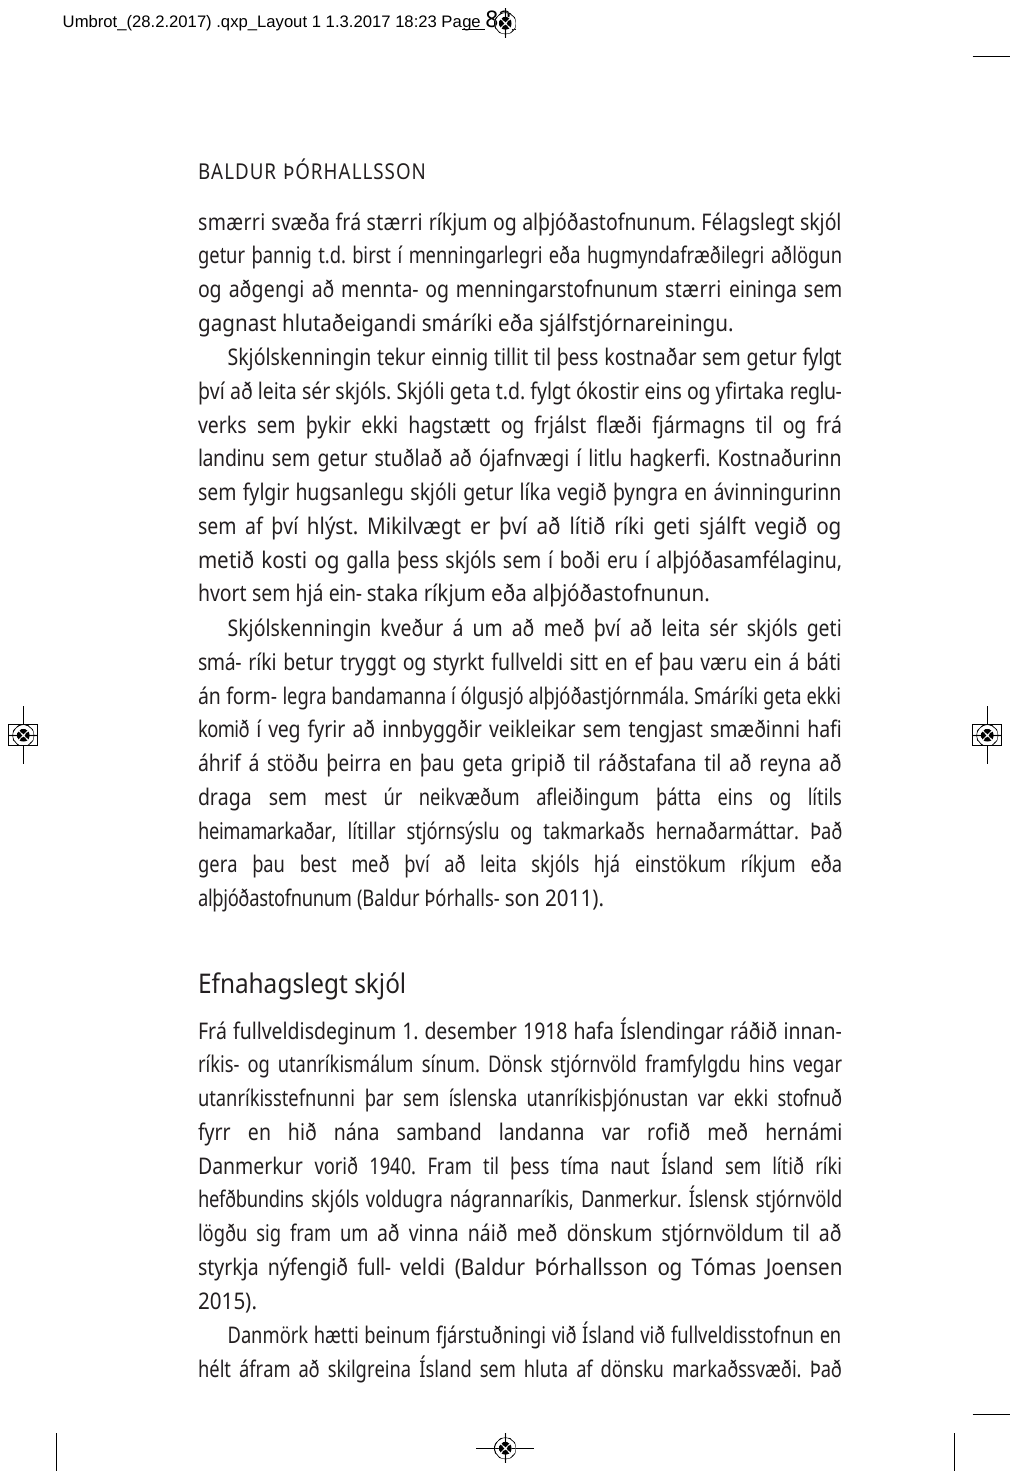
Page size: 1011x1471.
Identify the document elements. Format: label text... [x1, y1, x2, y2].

text smærri svæða frá stærri ríkjum og alþjóðastofnunum. Félagslegt skjól getur þannig t.d. birst í menningarlegri eða hugmyndafræðilegri aðlögun og aðgengi að mennta- og menningarstofnunum stærri eininga sem gagnast hlutaðeigandi smáríki eða sjálfstjórnareiningu. [198, 206, 842, 338]
picture [494, 1433, 516, 1463]
subtitle Efnahagslegt skjól [198, 965, 871, 1002]
picture [973, 725, 1001, 745]
picture [494, 8, 516, 38]
picture [9, 725, 37, 745]
text Skjólskenningin tekur einnig tillit til þess kostnaðar sem getur fylgt því að leita sér skjóls. Skjóli geta t.d. fylgt ókostir eins og yfirtaka reglu- verks sem þykir ekki hagstætt og frjálst flæði fjármagns til og frá landinu sem getur stuðlað að ójafnvægi í litlu hagkerfi. Kostnaðurinn sem fylgir hugsanlegu skjóli getur líka vegið þyngra en ávinningurinn sem af því hlýst. Mikilvægt er því að lítið ríki geti sjálft vegið og metið kosti og galla þess skjóls sem í boði eru í alþjóðasamfélaginu, hvort sem hjá ein- staka ríkjum eða alþjóðastofnunun. [198, 341, 842, 609]
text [198, 1319, 842, 1384]
text Frá fullveldisdeginum 1. desember 1918 hafa Íslendingar ráðið innan- ríkis- og utanríkismálum sínum. Dönsk stjórnvöld framfylgdu hins vegar utanríkisstefnunni þar sem íslenska utanríkisþjónustan var ekki stofnuð fyrr en hið nána samband landanna var rofið með hernámi Danmerkur vorið 1940. Fram til þess tíma naut Ísland sem lítið ríki hefðbundins skjóls voldugra nágrannaríkis, Danmerkur. Íslensk stjórnvöld lögðu sig fram um að vinna náið með dönskum stjórnvöldum til að styrkja nýfengið full- veldi (Baldur Þórhallsson og Tómas Joensen 2015). [198, 1015, 842, 1316]
text Skjólskenningin kveður á um að með því að leita sér skjóls geti smá- ríki betur tryggt og styrkt fullveldi sitt en ef þau væru ein á báti án form- legra bandamanna í ólgusjó alþjóðastjórnmála. Smáríki geta ekki komið í veg fyrir að innbyggðir veikleikar sem tengjast smæðinni hafi áhrif á stöðu þeirra en þau geta gripið til ráðstafana til að reyna að draga sem mest úr neikvæðum afleiðingum þátta eins og lítils heimamarkaðar, lítillar stjórnsýslu og takmarkaðs hernaðarmáttar. Það gera þau best með því að leita skjóls hjá einstökum ríkjum eða alþjóðastofnunum (Baldur Þórhalls- son 2011). [198, 612, 842, 913]
text BALDUR ÞÓRHALLSSON [198, 156, 871, 185]
